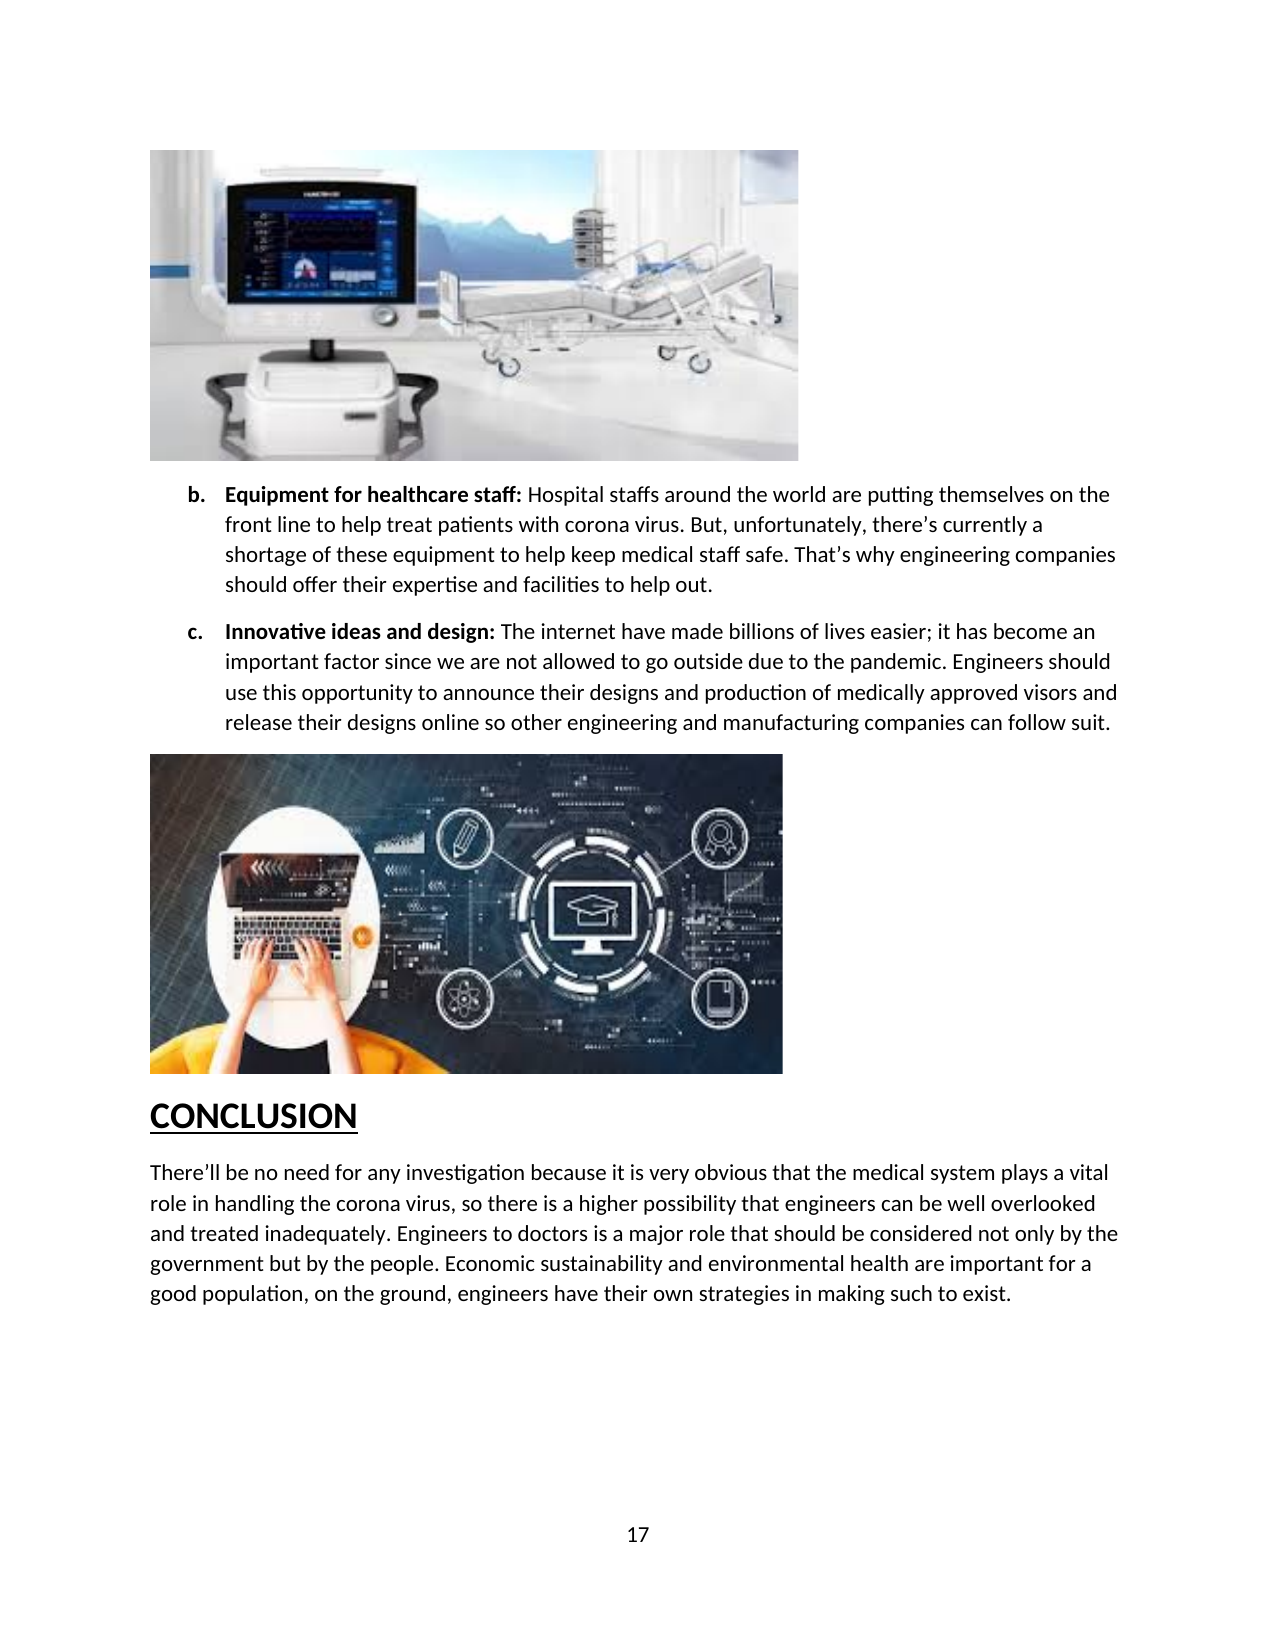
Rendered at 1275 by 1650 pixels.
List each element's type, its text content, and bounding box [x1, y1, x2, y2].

picture [150, 150, 799, 461]
text CONCLUSION [150, 1092, 1125, 1138]
list Equipment for healthcare staff: Hospital staffs around the world are putting themselves on the front line to help treat patients with corona virus. But, unfortunately, there’s currently a shortage of these equipment to help keep medical staff safe. That’s why engineering companies should offer their expertise and facilities to help out. [187, 480, 1125, 598]
picture [150, 754, 783, 1074]
text There’ll be no need for any investigation because it is very obvious that the medical system plays a vital role in handling the corona virus, so there is a higher possibility that engineers can be well overlooked and treated inadequately. Engineers to doctors is a major role that should be considered not only by the government but by the people. Economic sustainability and environmental health are important for a good population, on the ground, engineers have their own strategies in making such to exist. [150, 1158, 1125, 1307]
list Innovative ideas and design: The internet have made billions of lives easier; it has become an important factor since we are not allowed to go outside due to the pandemic. Engineers should use this opportunity to announce their designs and production of medically approved visors and release their designs online so other engineering and manufacturing companies can follow suit. [187, 617, 1125, 736]
